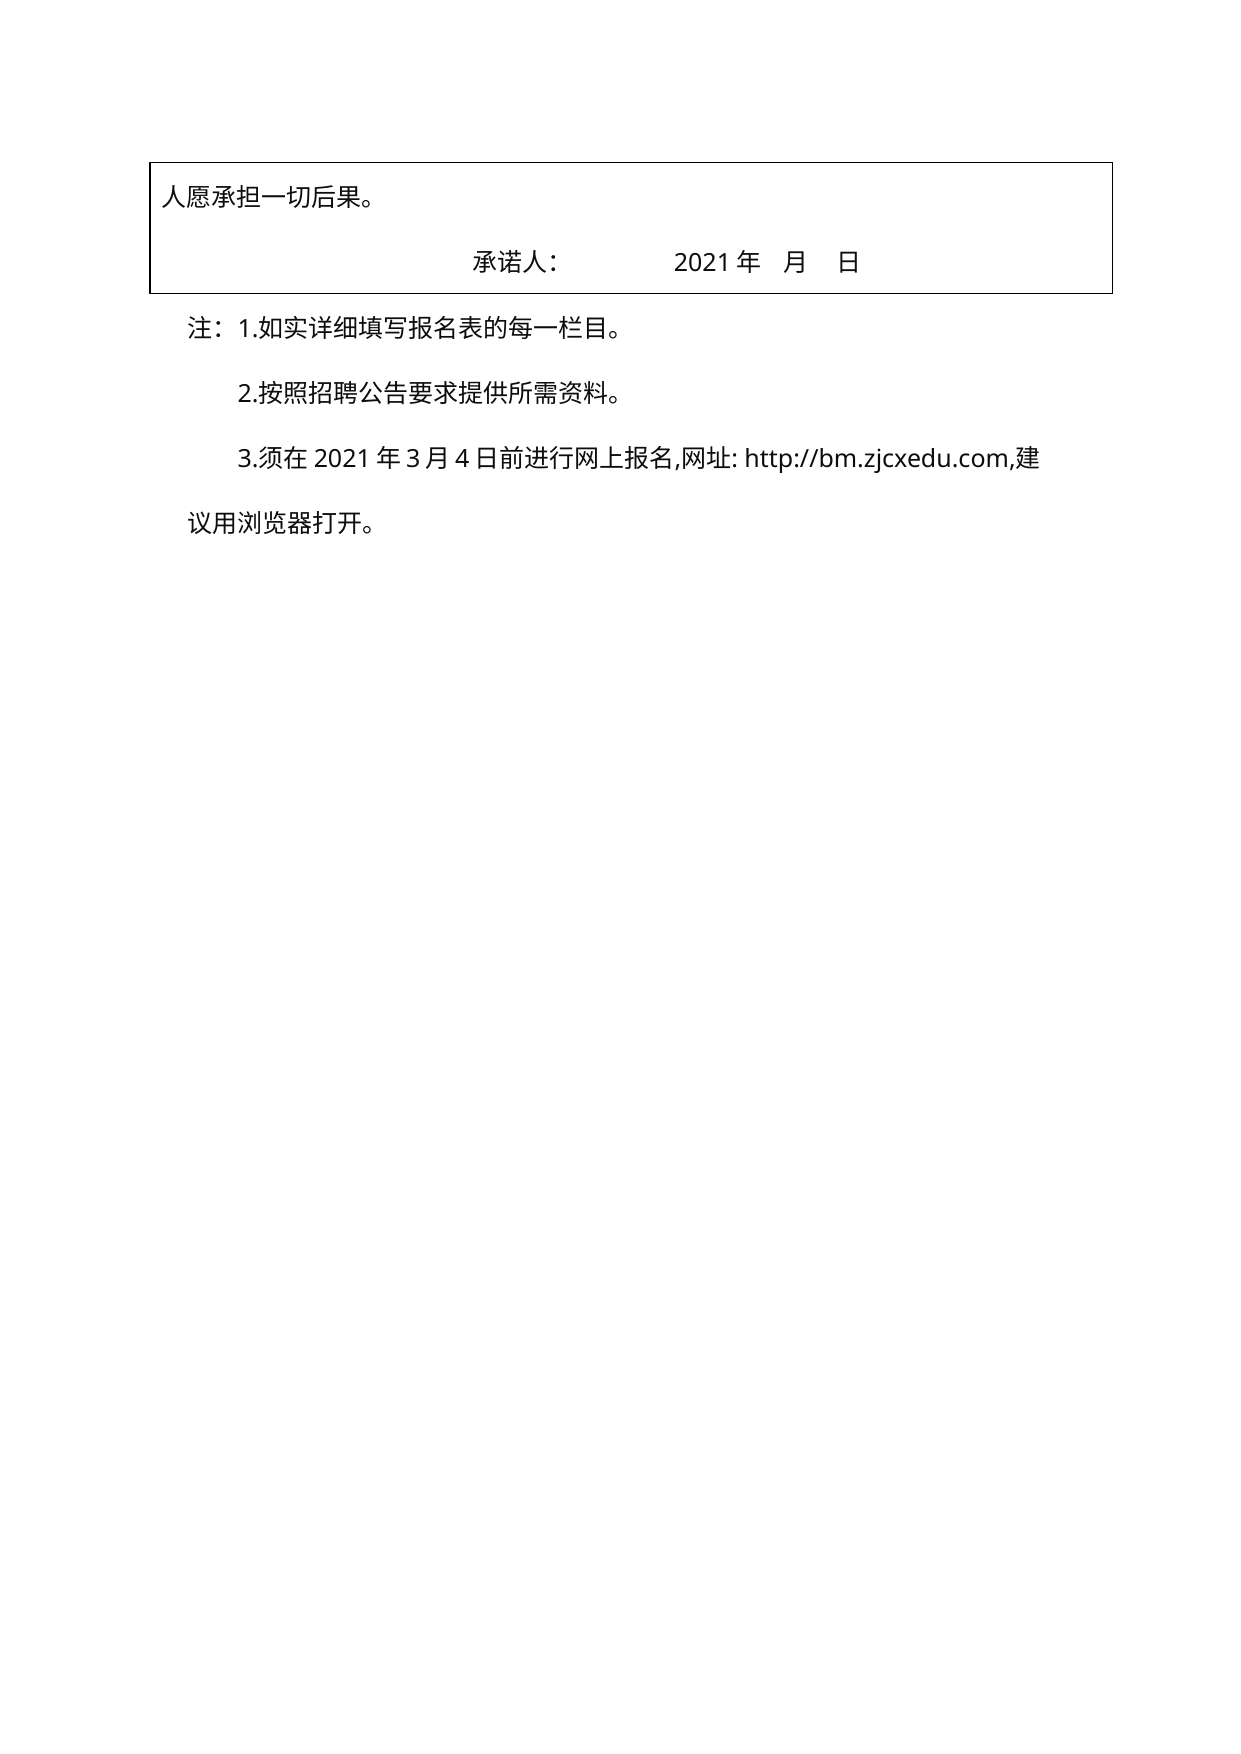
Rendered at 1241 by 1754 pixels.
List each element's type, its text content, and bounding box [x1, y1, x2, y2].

text 3.须在前进行网上报名,网址: http://bm.zjcxedu.com,建议用浏览器打开。 [187, 424, 1053, 554]
text 注：1.如实详细填写报名表的每一栏目。 [187, 294, 1053, 359]
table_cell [151, 163, 1112, 293]
text 2.按照招聘公告要求提供所需资料。 [187, 359, 1053, 424]
